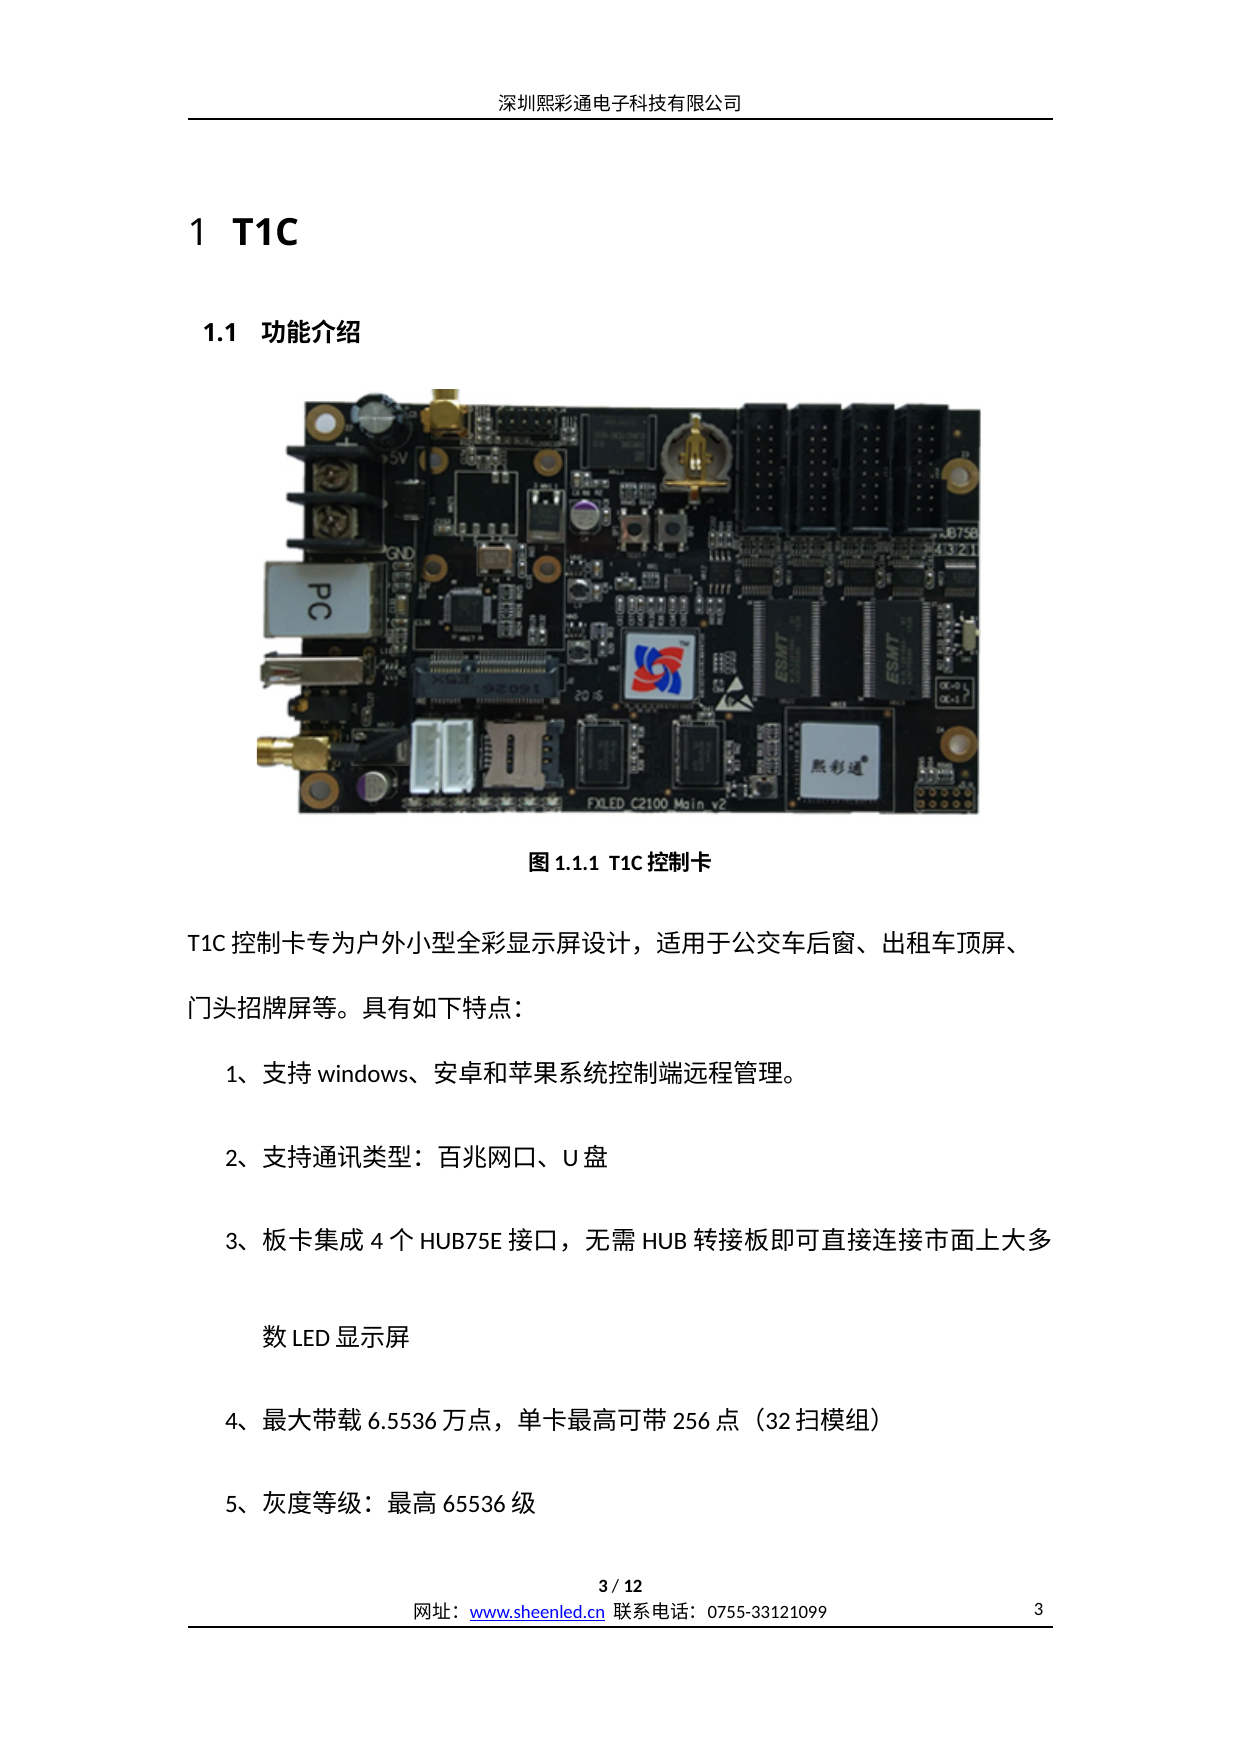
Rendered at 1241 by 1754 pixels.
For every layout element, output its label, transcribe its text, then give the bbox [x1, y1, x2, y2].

subtitle 功能介绍 [202, 298, 1031, 363]
list 支持通讯类型：百兆网口、U盘 [225, 1123, 1053, 1188]
picture [256, 389, 984, 821]
list 最大带载6.5536万点，单卡最高可带256点（32扫模组） [225, 1386, 1053, 1451]
list 支持windows、安卓和苹果系统控制端远程管理。 [225, 1039, 1053, 1104]
list 灰度等级：最高65536级 [225, 1469, 1053, 1534]
text T1C控制卡专为户外小型全彩显示屏设计，适用于公交车后窗、出租车顶屏、门头招牌屏等。具有如下特点： [187, 909, 1053, 1039]
text 图1.1.1 T1C控制卡 [187, 844, 1053, 877]
list 板卡集成4个HUB75E接口，无需HUB转接板即可直接连接市面上大多数LED显示屏 [225, 1206, 1053, 1368]
subtitle T1C [187, 199, 1031, 264]
